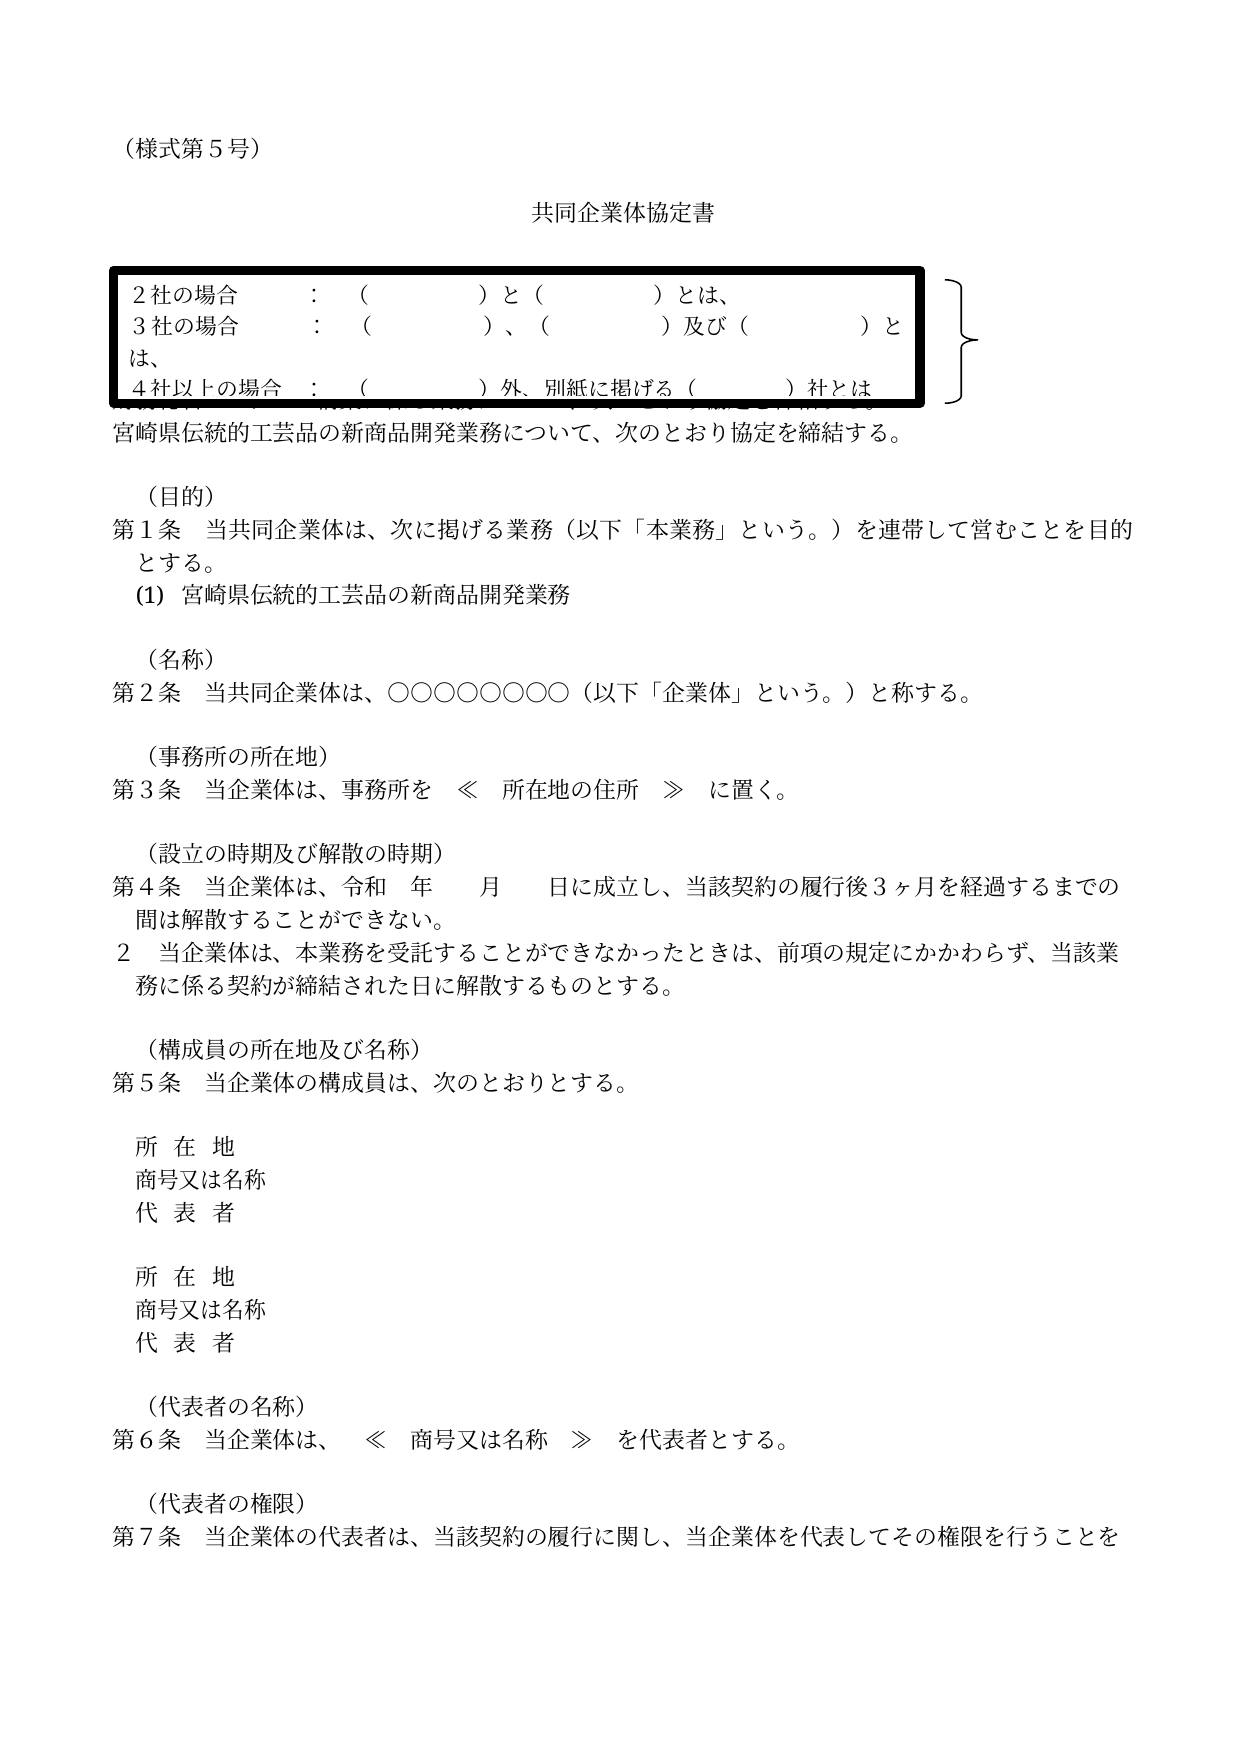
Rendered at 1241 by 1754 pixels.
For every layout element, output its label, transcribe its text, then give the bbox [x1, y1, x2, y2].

text 代表者 [112, 1195, 1134, 1228]
text 第１条 当共同企業体は、次に掲げる業務（以下「本業務」という。）を連帯して営むことを目的とする。 [112, 512, 1134, 577]
text 財務総合システムの構築に係る業務について、次のとおり協定を締結する。 [112, 382, 1134, 414]
text 第７条 当企業体の代表者は、当該契約の履行に関し、当企業体を代表してその権限を行うことを [112, 1519, 1134, 1552]
text （事務所の所在地） [112, 739, 1134, 772]
text 第４条 当企業体は、令和 年 月 日に成立し、当該契約の履行後３ヶ月を経過するまでの [112, 869, 1134, 902]
text 商号又は名称 [112, 1162, 1134, 1195]
text （目的） [112, 479, 1134, 512]
text 代表者 [112, 1325, 1134, 1358]
text 第５条 当企業体の構成員は、次のとおりとする。 [112, 1065, 1134, 1098]
text 第２条 当共同企業体は、○○○○○○○○（以下「企業体」という。）と称する。 [112, 675, 1134, 708]
text 間は解散することができない。 [112, 902, 1134, 935]
text （構成員の所在地及び名称） [112, 1032, 1134, 1065]
list 宮崎県伝統的工芸品の新商品開発業務 [136, 577, 1134, 611]
text （名称） [112, 642, 1134, 675]
text （様式第５号） [112, 131, 1134, 164]
text 共同企業体協定書 [112, 195, 1134, 228]
text 宮崎県伝統的工芸品の新商品開発業務について、次のとおり協定を締結する。 [112, 414, 1134, 447]
text 所在地 [112, 1259, 1134, 1292]
text 所在地 [112, 1129, 1134, 1162]
text （代表者の名称） [112, 1389, 1134, 1422]
text ２ 当企業体は、本業務を受託することができなかったときは、前項の規定にかかわらず、当該業 [112, 935, 1134, 968]
text （代表者の権限） [112, 1486, 1134, 1519]
text 務に係る契約が締結された日に解散するものとする。 [112, 968, 1134, 1001]
text 商号又は名称 [112, 1292, 1134, 1325]
text 第６条 当企業体は、 ≪ 商号又は名称 ≫ を代表者とする。 [112, 1422, 1134, 1455]
text 第３条 当企業体は、事務所を ≪ 所在地の住所 ≫ に置く。 [112, 772, 1134, 805]
text （設立の時期及び解散の時期） [112, 836, 1134, 869]
